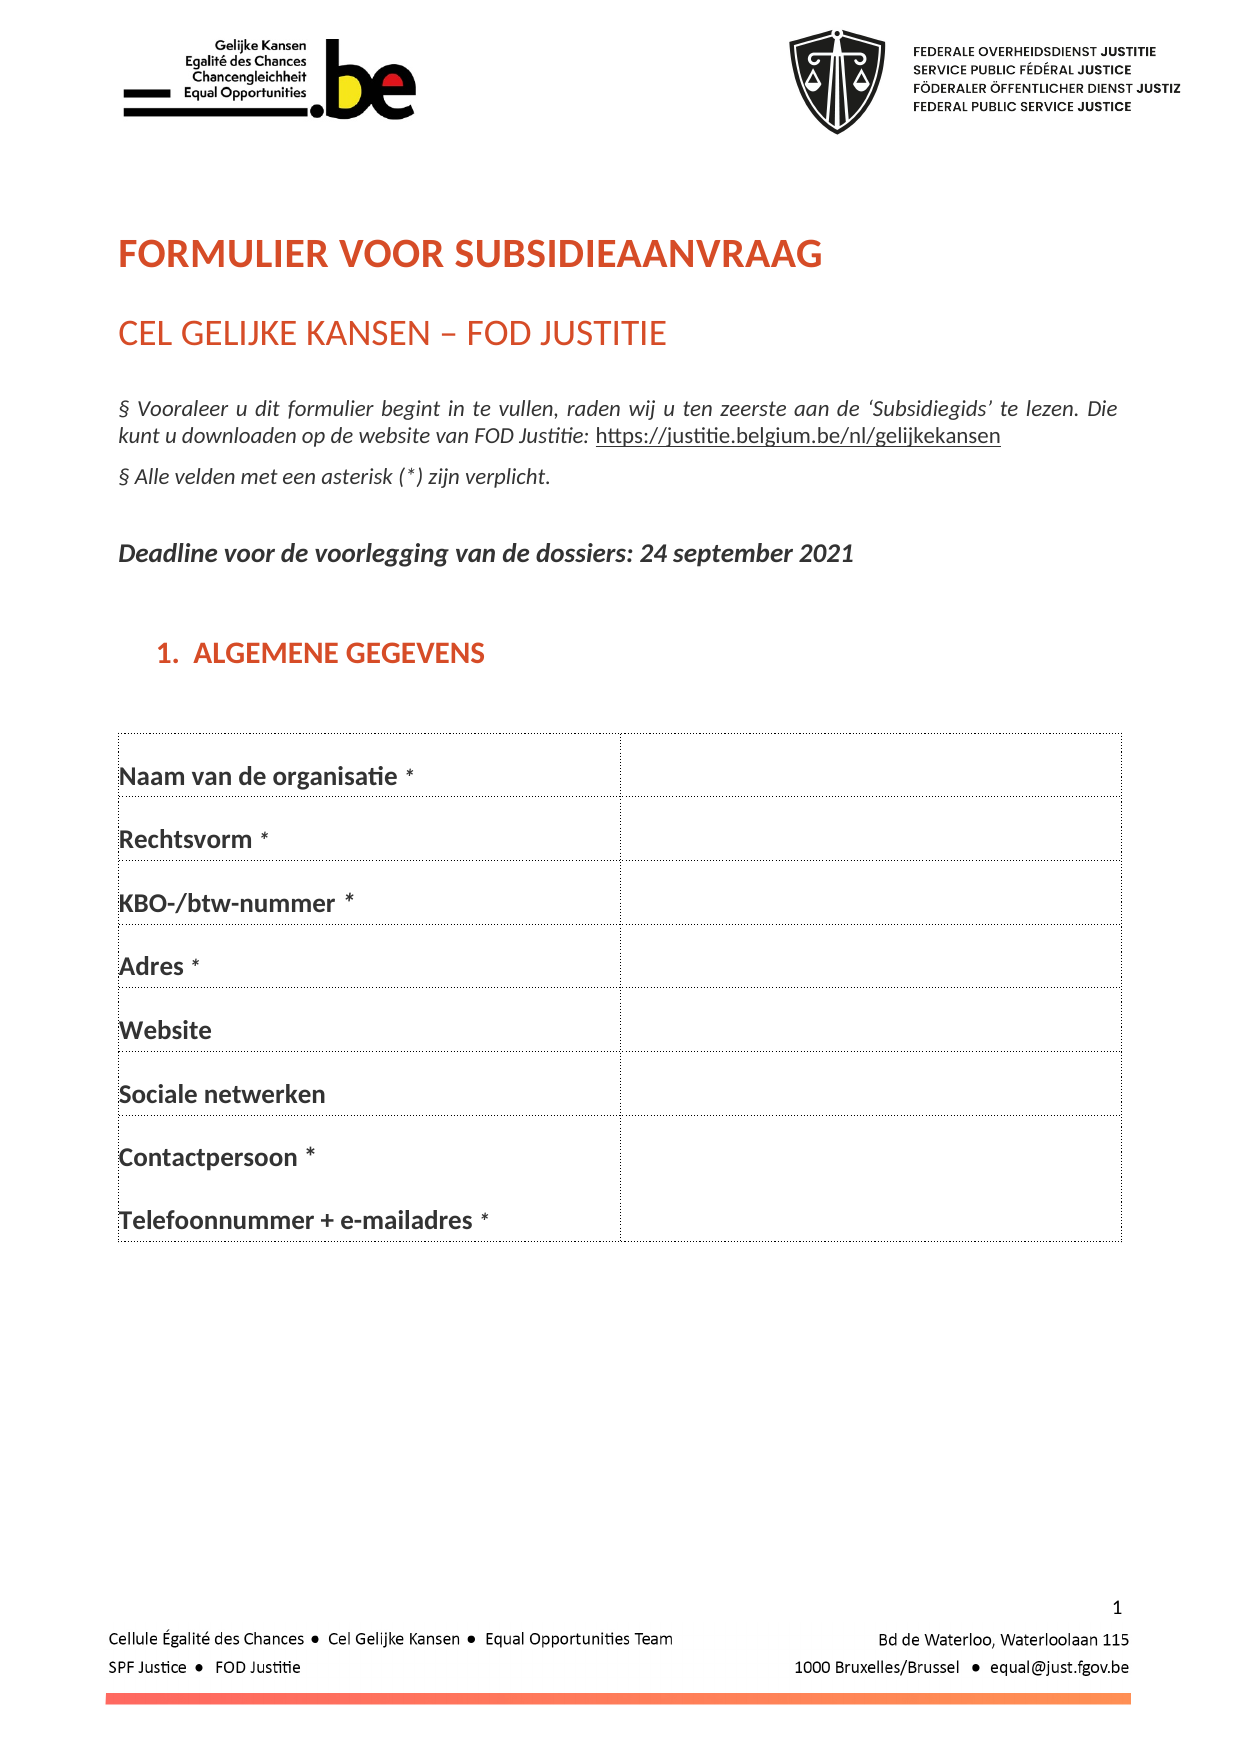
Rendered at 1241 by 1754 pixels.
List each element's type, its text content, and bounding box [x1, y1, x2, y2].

text § Vooraleer u dit formulier begint in te vullen, raden wij u ten zeerste aan de ‘Subsidiegids’ te lezen. Die kunt u downloaden op de website van FOD Justitie: https://justitie.belgium.be/nl/gelijkekansen [118, 394, 1122, 450]
title Formulier voor subsidieaanvraag [118, 227, 1122, 277]
table_header [620, 733, 1121, 796]
table_cell [620, 987, 1121, 1051]
table_cell [620, 796, 1121, 860]
picture [103, 1622, 1133, 1706]
subtitle Algemene gegevens [156, 633, 1122, 671]
table_cell Sociale netwerken [119, 1051, 620, 1114]
text § Alle velden met een asterisk (*) zijn verplicht. [118, 462, 1122, 490]
table_cell Contactpersoon * Telefoonnummer + e-mailadres * [119, 1115, 620, 1241]
table_cell [620, 924, 1121, 987]
picture [117, 28, 417, 132]
table_cell [620, 1051, 1121, 1114]
table_cell KBO-/btw-nummer * [119, 860, 620, 923]
table_cell Rechtsvorm * [119, 796, 620, 860]
subtitle Cel Gelijke Kansen – FOD Justitie [118, 309, 1122, 354]
table_header Naam van de organisatie * [119, 733, 620, 796]
table_cell Adres * [119, 924, 620, 987]
table_cell [620, 1115, 1121, 1241]
text Deadline voor de voorlegging van de dossiers: 24 september 2021 [118, 536, 1122, 569]
table_cell Website [119, 987, 620, 1051]
picture [779, 18, 1189, 140]
table_cell [620, 860, 1121, 923]
